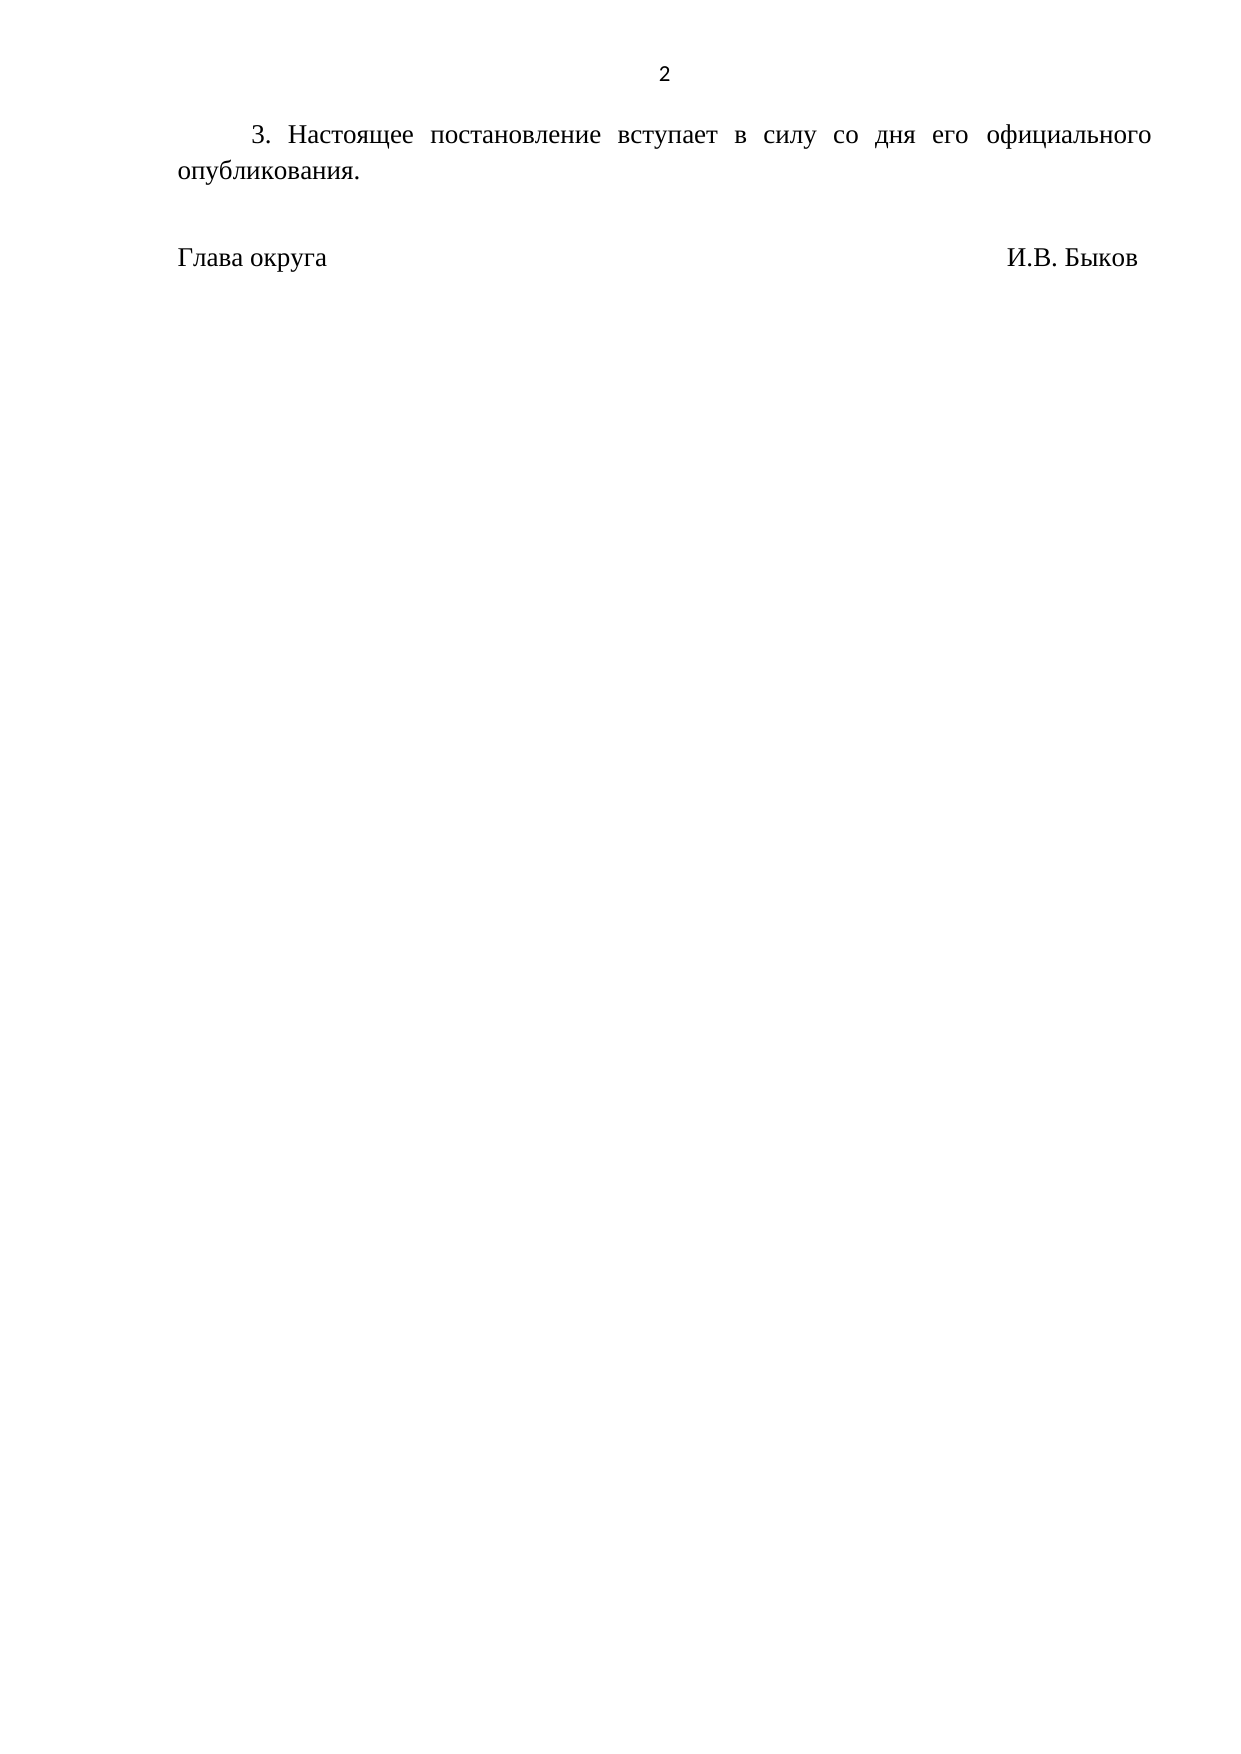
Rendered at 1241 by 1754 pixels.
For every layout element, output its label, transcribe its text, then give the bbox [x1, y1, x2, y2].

text 3. Настоящее постановление вступает в силу со дня его официального опубликования. [177, 118, 1152, 185]
table_header И.В. Быков [664, 242, 1163, 273]
table_header Глава округа [166, 242, 664, 273]
